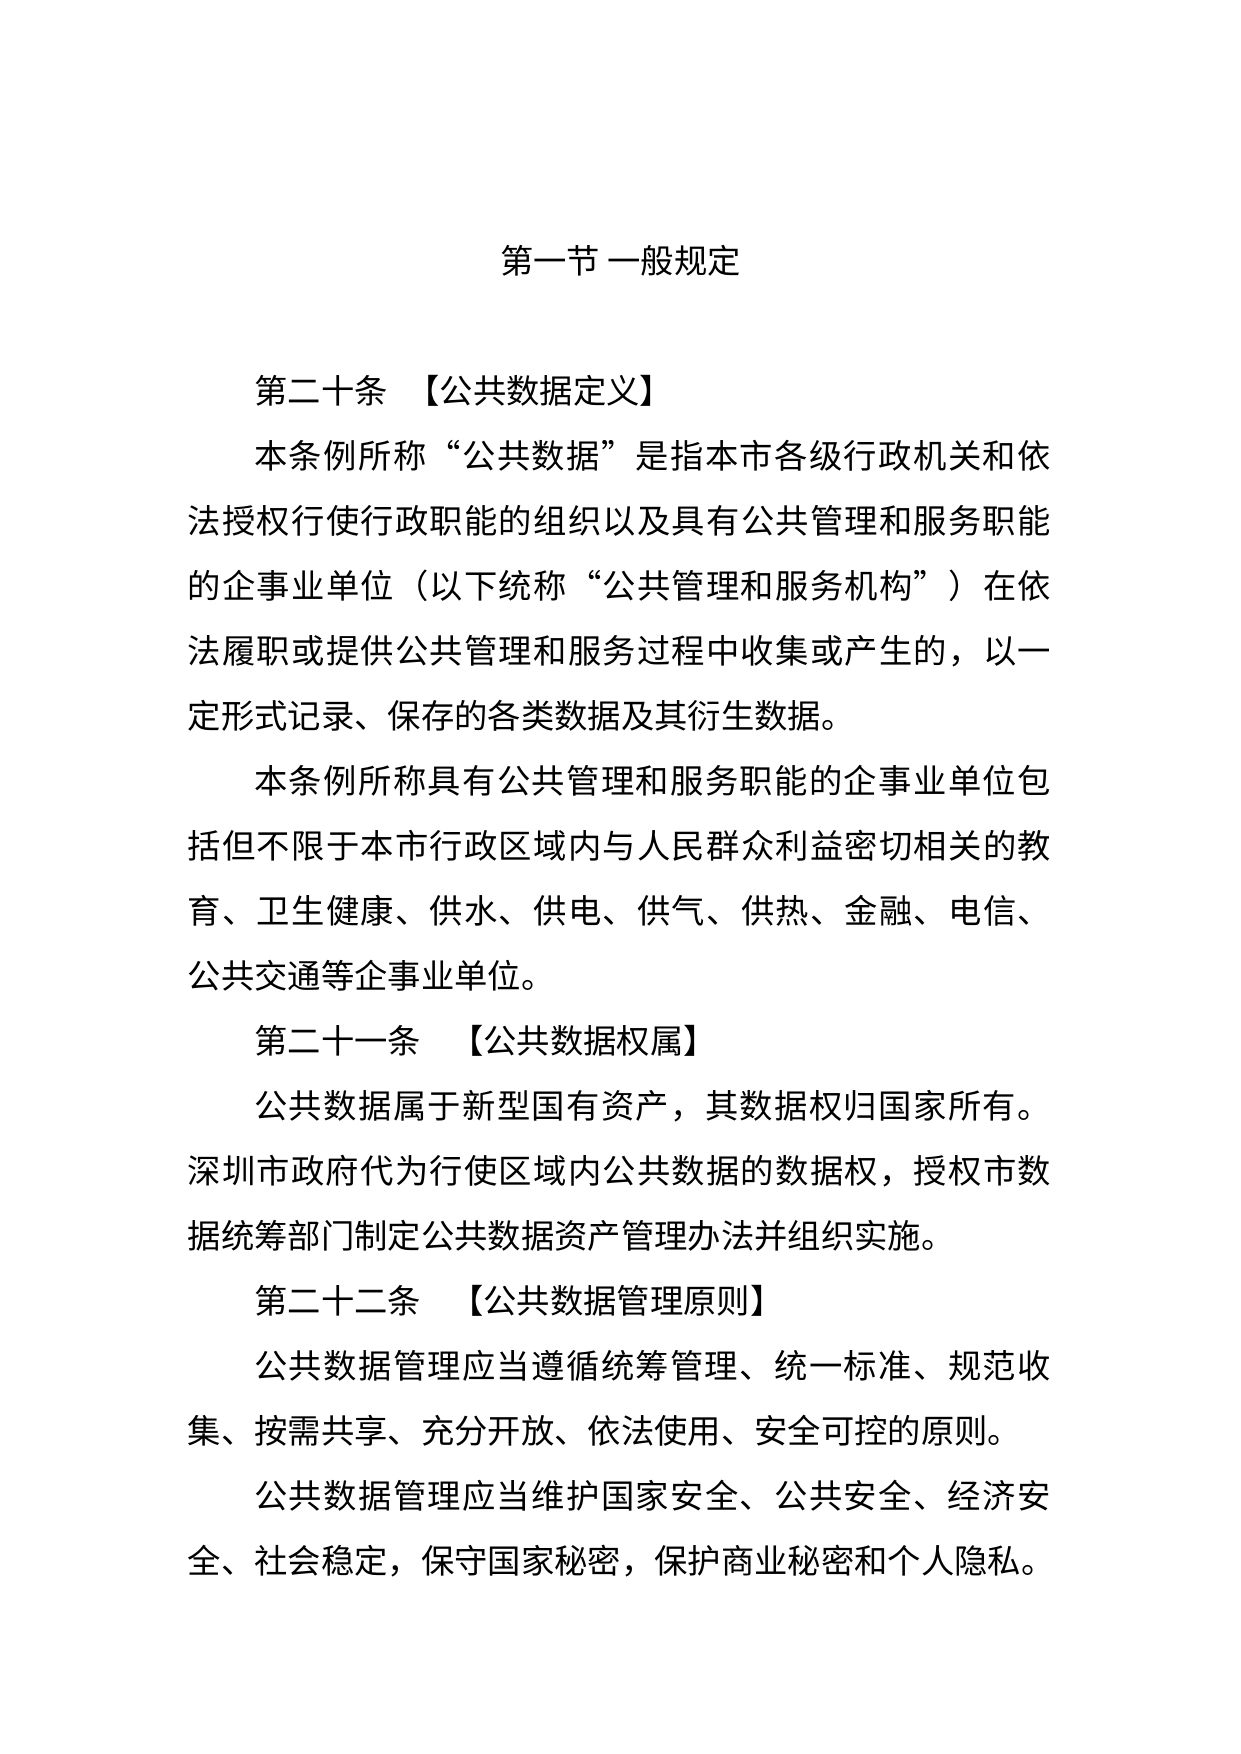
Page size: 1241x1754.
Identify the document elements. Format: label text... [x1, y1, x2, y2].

text 本条例所称具有公共管理和服务职能的企事业单位包括但不限于本市行政区域内与人民群众利益密切相关的教育、卫生健康、供水、供电、供气、供热、金融、电信、公共交通等企事业单位。 [187, 747, 1053, 1007]
list 【公共数据定义】 [187, 357, 1053, 422]
list 一般规定 [187, 227, 1053, 292]
text 公共数据属于新型国有资产，其数据权归国家所有。深圳市政府代为行使区域内公共数据的数据权，授权市数据统筹部门制定公共数据资产管理办法并组织实施。 [187, 1072, 1053, 1267]
list 公共数据管理应当维护国家安全、公共安全、经济安全、社会稳定，保守国家秘密，保护商业秘密和个人隐私。 [187, 1462, 1053, 1592]
text 本条例所称“公共数据”是指本市各级行政机关和依法授权行使行政职能的组织以及具有公共管理和服务职能的企事业单位（以下统称“公共管理和服务机构”）在依法履职或提供公共管理和服务过程中收集或产生的，以一定形式记录、保存的各类数据及其衍生数据。 [187, 422, 1053, 747]
list 【公共数据管理原则】 [187, 1267, 1053, 1332]
list 【公共数据权属】 [187, 1007, 1053, 1072]
list 公共数据管理应当遵循统筹管理、统一标准、规范收集、按需共享、充分开放、依法使用、安全可控的原则。 [187, 1332, 1053, 1462]
